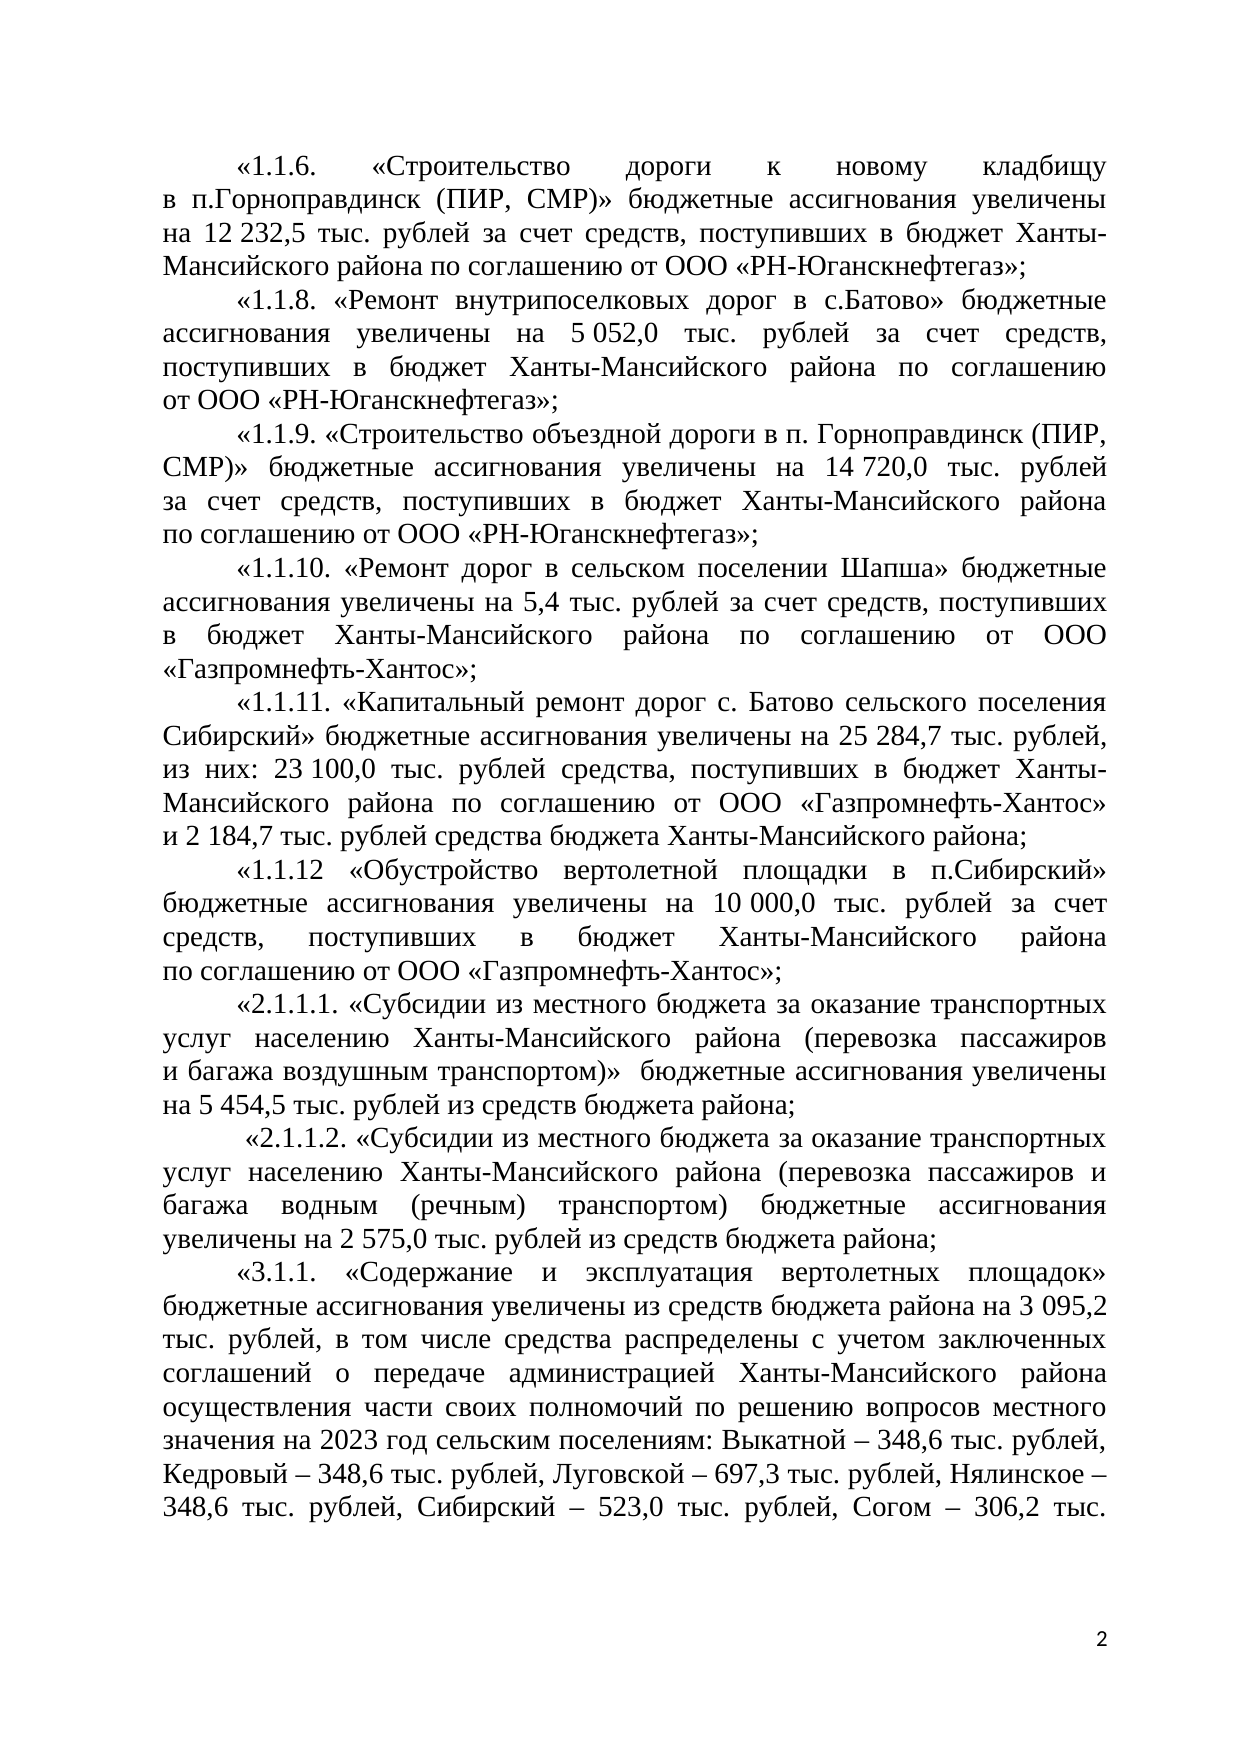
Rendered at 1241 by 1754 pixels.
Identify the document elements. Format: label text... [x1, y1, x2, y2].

text «1.1.12 «Обустройство вертолетной площадки в п.Сибирский» бюджетные ассигнования увеличены на 10 000,0 тыс. рублей за счет средств, поступивших в бюджет Ханты-Мансийского района по соглашению от ООО «Газпромнефть-Хантос»; [162, 852, 1107, 986]
text «2.1.1.2. «Субсидии из местного бюджета за оказание транспортных услуг населению Ханты-Мансийского района (перевозка пассажиров и багажа водным (речным) транспортом) бюджетные ассигнования увеличены на 2 575,0 тыс. рублей из средств бюджета района; [162, 1120, 1107, 1254]
text «1.1.9. «Строительство объездной дороги в п. Горноправдинск (ПИР, СМР)» бюджетные ассигнования увеличены на 14 720,0 тыс. рублей за счет средств, поступивших в бюджет Ханты-Мансийского района по соглашению от ООО «РН-Юганскнефтегаз»; [162, 416, 1107, 550]
text «2.1.1.1. «Субсидии из местного бюджета за оказание транспортных услуг населению Ханты-Мансийского района (перевозка пассажиров и багажа воздушным транспортом)» бюджетные ассигнования увеличены на 5 454,5 тыс. рублей из средств бюджета района; [162, 986, 1107, 1120]
text «1.1.6. «Строительство дороги к новому кладбищу в п.Горноправдинск (ПИР, СМР)» бюджетные ассигнования увеличены на 12 232,5 тыс. рублей за счет средств, поступивших в бюджет Ханты-Мансийского района по соглашению от ООО «РН-Юганскнефтегаз»; [162, 148, 1107, 282]
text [162, 1254, 1107, 1523]
text «1.1.8. «Ремонт внутрипоселковых дорог в с.Батово» бюджетные ассигнования увеличены на 5 052,0 тыс. рублей за счет средств, поступивших в бюджет Ханты-Мансийского района по соглашению от ООО «РН-Юганскнефтегаз»; [162, 282, 1107, 416]
text «1.1.10. «Ремонт дорог в сельском поселении Шапша» бюджетные ассигнования увеличены на 5,4 тыс. рублей за счет средств, поступивших в бюджет Ханты-Мансийского района по соглашению от ООО «Газпромнефть-Хантос»; [162, 550, 1107, 684]
text «1.1.11. «Капитальный ремонт дорог с. Батово сельского поселения Сибирский» бюджетные ассигнования увеличены на 25 284,7 тыс. рублей, из них: 23 100,0 тыс. рублей средства, поступивших в бюджет Ханты-Мансийского района по соглашению от ООО «Газпромнефть-Хантос» и 2 184,7 тыс. рублей средства бюджета Ханты-Мансийского района; [162, 684, 1107, 852]
